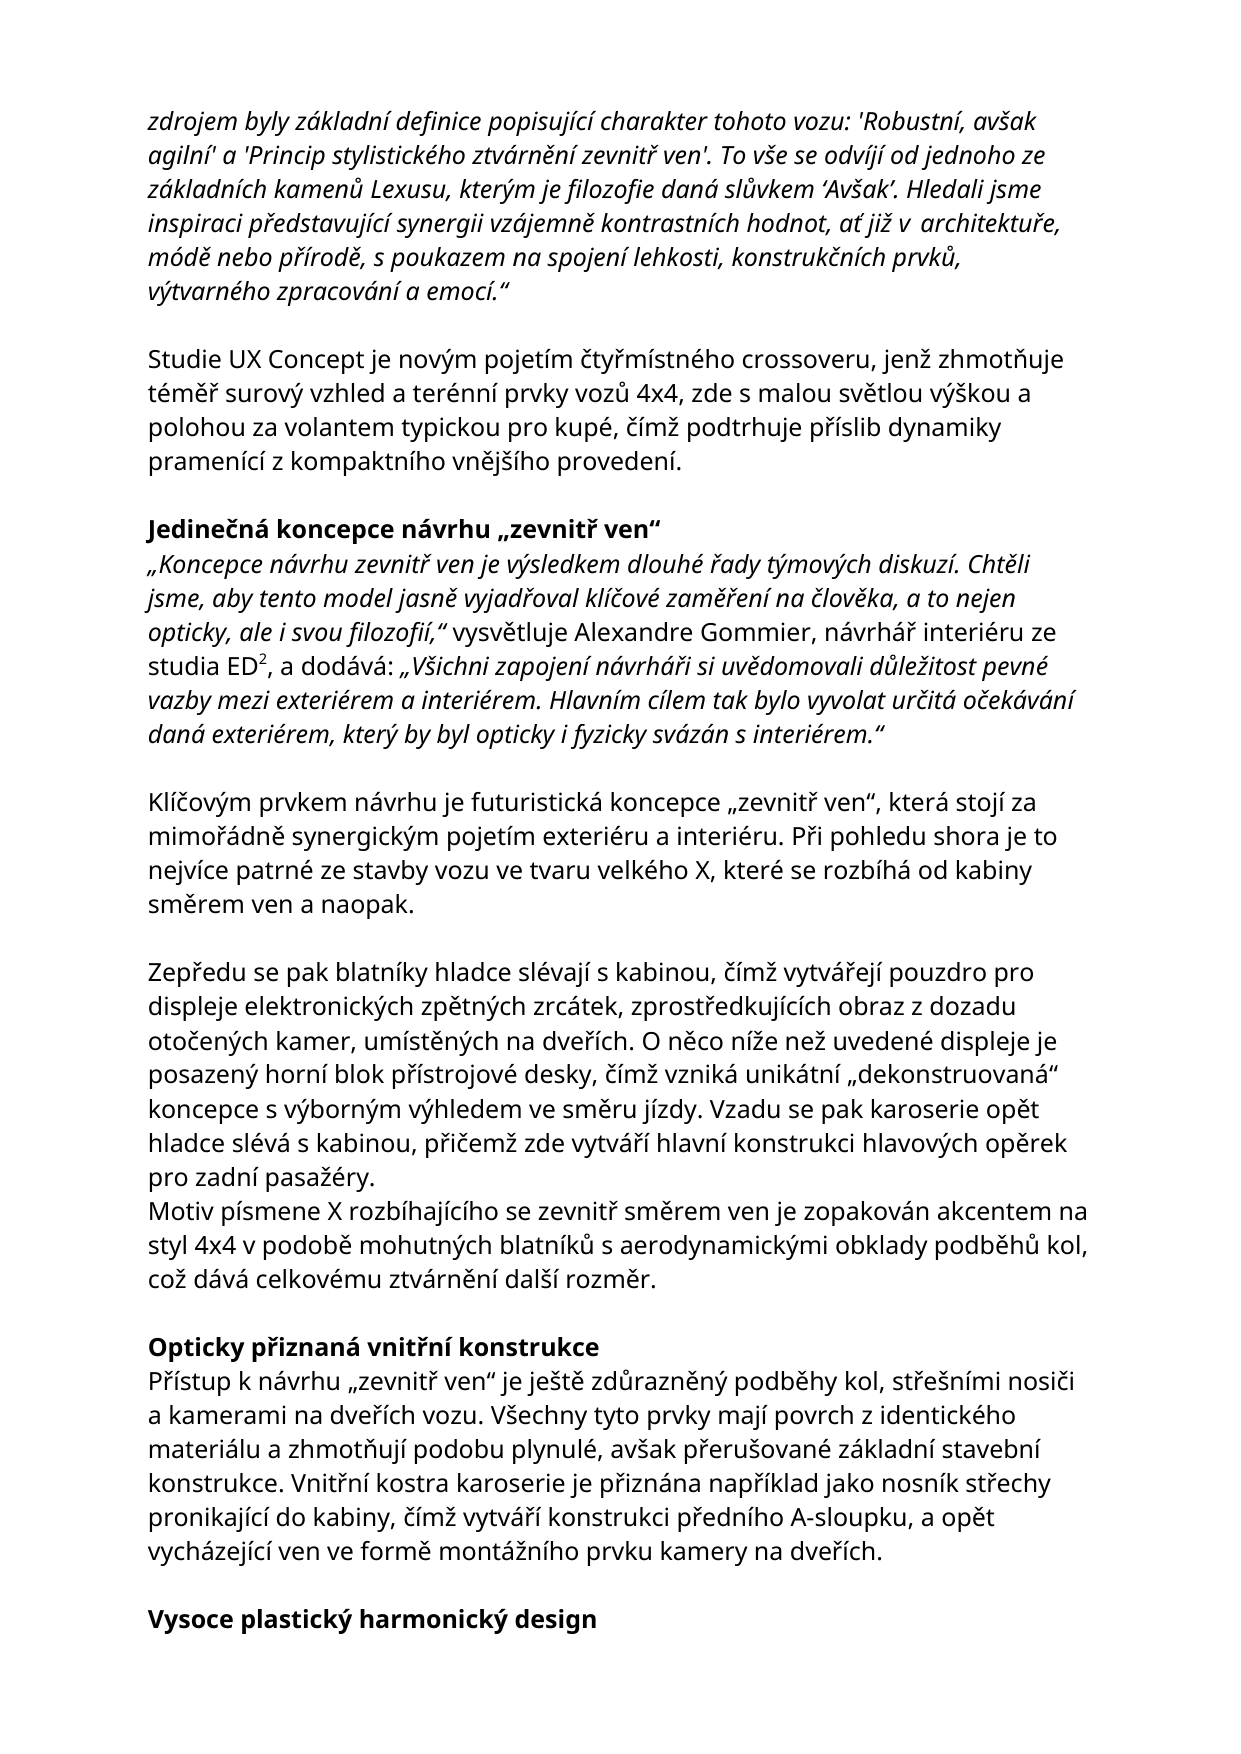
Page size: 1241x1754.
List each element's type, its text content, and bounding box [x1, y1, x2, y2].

text Studie UX Concept je novým pojetím čtyřmístného crossoveru, jenž zhmotňuje téměř surový vzhled a terénní prvky vozů 4x4, zde s malou světlou výškou a polohou za volantem typickou pro kupé, čímž podtrhuje příslib dynamiky pramenící z kompaktního vnějšího provedení. [148, 342, 1093, 478]
text Klíčovým prvkem návrhu je futuristická koncepce „zevnitř ven“, která stojí za mimořádně synergickým pojetím exteriéru a interiéru. Při pohledu shora je to nejvíce patrné ze stavby vozu ve tvaru velkého X, které se rozbíhá od kabiny směrem ven a naopak. [148, 785, 1093, 921]
text Motiv písmene X rozbíhajícího se zevnitř směrem ven je zopakován akcentem na styl 4x4 v podobě mohutných blatníků s aerodynamickými obklady podběhů kol, což dává celkovému ztvárnění další rozměr. [148, 1193, 1093, 1296]
text Opticky přiznaná vnitřní konstrukce [148, 1330, 1093, 1364]
text Vysoce plastický harmonický design [148, 1602, 1093, 1636]
text Přístup k návrhu „zevnitř ven“ je ještě zdůrazněný podběhy kol, střešními nosiči a kamerami na dveřích vozu. Všechny tyto prvky mají povrch z identického materiálu a zhmotňují podobu plynulé, avšak přerušované základní stavební konstrukce. Vnitřní kostra karoserie je přiznána například jako nosník střechy pronikající do kabiny, čímž vytváří konstrukci předního A-sloupku, a opět vycházející ven ve formě montážního prvku kamery na dveřích. [148, 1364, 1093, 1568]
text „Koncepce návrhu zevnitř ven je výsledkem dlouhé řady týmových diskuzí. Chtěli jsme, aby tento model jasně vyjadřoval klíčové zaměření na člověka, a to nejen opticky, ale i svou filozofií,“ vysvětluje Alexandre Gommier, návrhář interiéru ze studia ED2, a dodává: „Všichni zapojení návrháři si uvědomovali důležitost pevné vazby mezi exteriérem a interiérem. Hlavním cílem tak bylo vyvolat určitá očekávání daná exteriérem, který by byl opticky i fyzicky svázán s interiérem.“ [148, 546, 1093, 751]
text Jedinečná koncepce návrhu „zevnitř ven“ [148, 512, 1093, 546]
text Zepředu se pak blatníky hladce slévají s kabinou, čímž vytvářejí pouzdro pro displeje elektronických zpětných zrcátek, zprostředkujících obraz z dozadu otočených kamer, umístěných na dveřích. O něco níže než uvedené displeje je posazený horní blok přístrojové desky, čímž vzniká unikátní „dekonstruovaná“ koncepce s výborným výhledem ve směru jízdy. Vzadu se pak karoserie opět hladce slévá s kabinou, přičemž zde vytváří hlavní konstrukci hlavových opěrek pro zadní pasažéry. [148, 955, 1093, 1193]
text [148, 103, 1093, 308]
